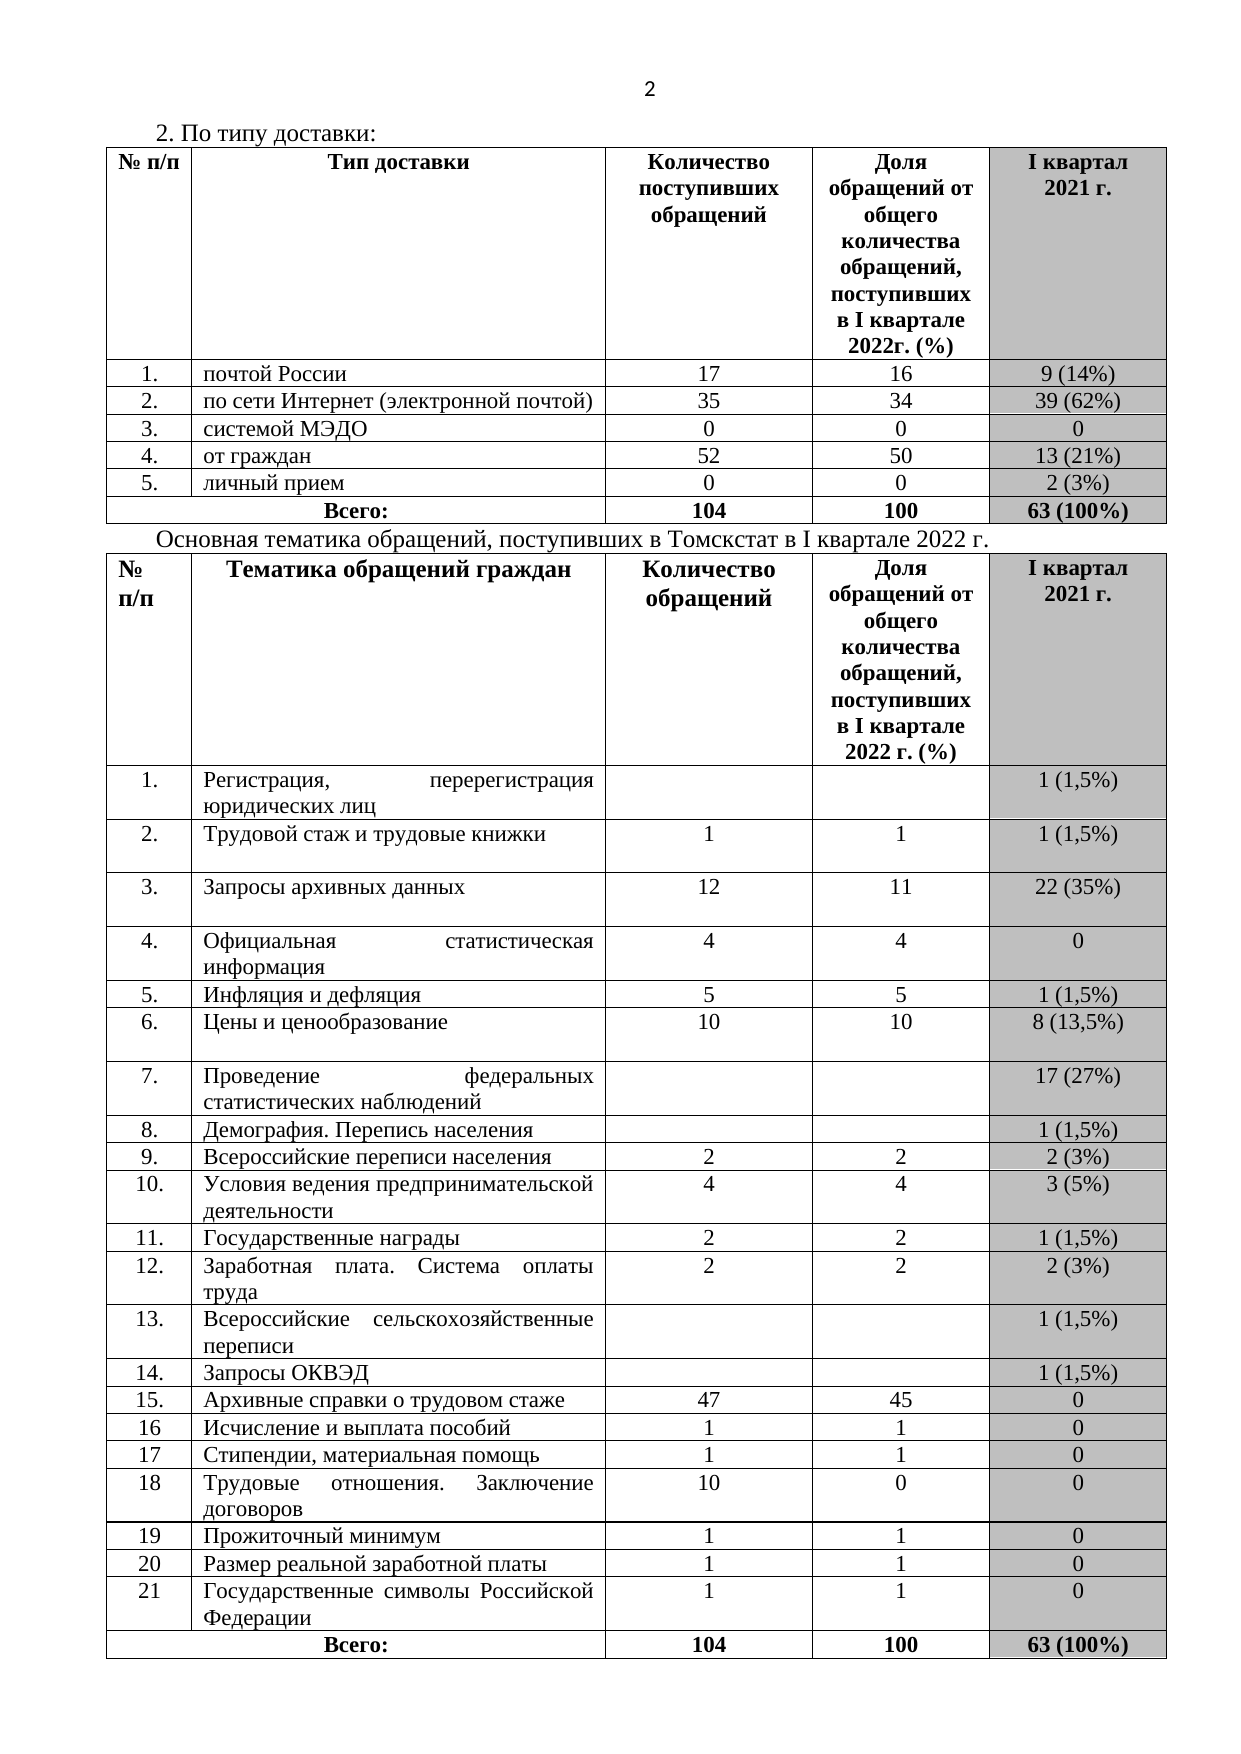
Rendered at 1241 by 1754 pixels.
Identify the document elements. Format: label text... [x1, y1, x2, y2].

table_cell 0 [813, 415, 989, 441]
table_header Количество поступивших обращений [606, 148, 812, 359]
table_cell 1 [813, 1550, 989, 1576]
table_cell 11 [813, 873, 989, 926]
table_cell [813, 1116, 989, 1142]
table_cell Государственные символы Российской Федерации [192, 1577, 605, 1630]
table_cell 0 [990, 1441, 1166, 1468]
table_cell 0 [813, 469, 989, 496]
table_header Количество обращений [606, 554, 812, 765]
text 2. По типу доставки: [118, 118, 1181, 147]
table_cell 1 (1,5%) [990, 766, 1166, 818]
table_cell 17 [606, 360, 812, 386]
table_cell Проведение федеральных статистических наблюдений [192, 1062, 605, 1115]
table_cell 2 [606, 1252, 812, 1304]
table_cell 63 (100%) [990, 497, 1166, 523]
table_cell 1 (1,5%) [990, 820, 1166, 872]
table_header I квартал 2021 г. [990, 554, 1166, 765]
table_cell 1 [813, 1577, 989, 1630]
table_cell 1 [813, 1441, 989, 1468]
table_cell 0 [990, 1469, 1166, 1521]
table_cell 19 [107, 1523, 191, 1549]
table_cell 52 [606, 442, 812, 468]
table_cell 0 [990, 1387, 1166, 1413]
table_cell 10 [606, 1469, 812, 1521]
table_cell 100 [813, 1631, 989, 1657]
table_cell 0 [990, 1414, 1166, 1440]
table_cell 20 [107, 1550, 191, 1576]
table_cell 21 [107, 1577, 191, 1630]
table_cell 1 (1,5%) [990, 1116, 1166, 1142]
table_cell 1. [107, 766, 191, 818]
table_cell 4 [813, 927, 989, 980]
table_cell 16 [813, 360, 989, 386]
table_cell личный прием [192, 469, 605, 496]
table_cell 47 [606, 1387, 812, 1413]
table_cell 9 (14%) [990, 360, 1166, 386]
table_cell Размер реальной заработной платы [192, 1550, 605, 1576]
table_cell 5 [813, 981, 989, 1007]
table_cell 34 [813, 387, 989, 413]
table_cell 13 (21%) [990, 442, 1166, 468]
table_cell Запросы ОКВЭД [192, 1359, 605, 1386]
table_cell Запросы архивных данных [192, 873, 605, 926]
table_cell 4 [606, 1171, 812, 1223]
table_cell 22 (35%) [990, 873, 1166, 926]
table_cell 11. [107, 1224, 191, 1251]
table_cell [813, 766, 989, 818]
table_cell 1 (1,5%) [990, 1359, 1166, 1386]
table_cell [606, 1359, 812, 1386]
table_cell Трудовые отношения. Заключение договоров [192, 1469, 605, 1521]
table_header № п/п [107, 148, 191, 359]
table_cell 16 [107, 1414, 191, 1440]
table_cell Трудовой стаж и трудовые книжки [192, 820, 605, 872]
table_cell [606, 766, 812, 818]
table_cell 14. [107, 1359, 191, 1386]
table_cell Всероссийские сельскохозяйственные переписи [192, 1305, 605, 1358]
table_cell 1 (1,5%) [990, 981, 1166, 1007]
table_cell 63 (100%) [990, 1631, 1166, 1657]
table_cell 1 [606, 1441, 812, 1468]
table_cell Официальная статистическая информация [192, 927, 605, 980]
table_cell 2. [107, 387, 191, 413]
table_cell Исчисление и выплата пособий [192, 1414, 605, 1440]
table_cell Архивные справки о трудовом стаже [192, 1387, 605, 1413]
table_cell Стипендии, материальная помощь [192, 1441, 605, 1468]
table_cell [606, 1062, 812, 1115]
table_cell Всероссийские переписи населения [192, 1143, 605, 1169]
text Основная тематика обращений, поступивших в Томскстат в I квартале 2022 г. [118, 524, 1181, 553]
table_cell 0 [813, 1469, 989, 1521]
table_cell 10. [107, 1171, 191, 1223]
table_cell 2 (3%) [990, 469, 1166, 496]
table_cell 17 [107, 1441, 191, 1468]
table_cell 10 [813, 1008, 989, 1061]
table_cell 4 [813, 1171, 989, 1223]
table_cell от граждан [192, 442, 605, 468]
table_header № п/п [107, 554, 191, 765]
table_cell Регистрация, перерегистрация юридических лиц [192, 766, 605, 818]
table_header Доля обращений от общего количества обращений, поступивших в I квартале 2022г. (%) [813, 148, 989, 359]
table_cell 17 (27%) [990, 1062, 1166, 1115]
table_cell по сети Интернет (электронной почтой) [192, 387, 605, 413]
table_cell почтой России [192, 360, 605, 386]
table_header Тематика обращений граждан [192, 554, 605, 765]
table_cell 9. [107, 1143, 191, 1169]
table_cell 4. [107, 927, 191, 980]
table_cell 1 [606, 1523, 812, 1549]
table_cell 2 (3%) [990, 1143, 1166, 1169]
table_cell 104 [606, 1631, 812, 1657]
table_cell 1 [606, 1550, 812, 1576]
table_cell [813, 1359, 989, 1386]
table_cell 2 (3%) [990, 1252, 1166, 1304]
table_cell 3 (5%) [990, 1171, 1166, 1223]
table_cell 10 [606, 1008, 812, 1061]
table_cell 39 (62%) [990, 387, 1166, 413]
table_cell 18 [107, 1469, 191, 1521]
table_cell 12. [107, 1252, 191, 1304]
table_header Тип доставки [192, 148, 605, 359]
table_cell [813, 1305, 989, 1358]
table_cell 1 (1,5%) [990, 1305, 1166, 1358]
table_cell 1 [606, 820, 812, 872]
table_cell Всего: [107, 497, 605, 523]
table_cell 0 [990, 927, 1166, 980]
table_cell системой МЭДО [192, 415, 605, 441]
table_header I квартал 2021 г. [990, 148, 1166, 359]
table_cell 2 [813, 1252, 989, 1304]
table_cell 1 [813, 1523, 989, 1549]
table_cell 2 [813, 1224, 989, 1251]
table_cell 2 [813, 1143, 989, 1169]
table_cell 8. [107, 1116, 191, 1142]
table_cell 12 [606, 873, 812, 926]
table_cell 104 [606, 497, 812, 523]
table_cell 3. [107, 873, 191, 926]
table_cell 0 [990, 1577, 1166, 1630]
table_cell 1 [606, 1577, 812, 1630]
table_cell 0 [990, 1523, 1166, 1549]
table_cell 2. [107, 820, 191, 872]
table_cell Заработная плата. Система оплаты труда [192, 1252, 605, 1304]
table_cell 5 [606, 981, 812, 1007]
table_cell 4 [606, 927, 812, 980]
table_cell 0 [606, 469, 812, 496]
table_cell Прожиточный минимум [192, 1523, 605, 1549]
table_cell 7. [107, 1062, 191, 1115]
table_cell 6. [107, 1008, 191, 1061]
table_cell 0 [990, 415, 1166, 441]
table_cell 8 (13,5%) [990, 1008, 1166, 1061]
table_cell [813, 1062, 989, 1115]
table_cell Демография. Перепись населения [192, 1116, 605, 1142]
table_cell 4. [107, 442, 191, 468]
table_cell 1 (1,5%) [990, 1224, 1166, 1251]
table_cell 0 [606, 415, 812, 441]
table_cell Государственные награды [192, 1224, 605, 1251]
table_cell 1 [813, 820, 989, 872]
table_cell [606, 1116, 812, 1142]
table_cell 1 [606, 1414, 812, 1440]
table_cell 1 [813, 1414, 989, 1440]
table_cell 2 [606, 1224, 812, 1251]
table_cell [606, 1305, 812, 1358]
table_cell 100 [813, 497, 989, 523]
table_cell Инфляция и дефляция [192, 981, 605, 1007]
table_cell 15. [107, 1387, 191, 1413]
table_cell 45 [813, 1387, 989, 1413]
table_cell 35 [606, 387, 812, 413]
table_cell Условия ведения предпринимательской деятельности [192, 1171, 605, 1223]
table_cell 3. [107, 415, 191, 441]
table_cell 0 [990, 1550, 1166, 1576]
table_cell Всего: [107, 1631, 605, 1657]
table_cell 50 [813, 442, 989, 468]
table_header Доля обращений от общего количества обращений, поступивших в I квартале 2022 г. (%) [813, 554, 989, 765]
table_cell 1. [107, 360, 191, 386]
table_cell 5. [107, 981, 191, 1007]
table_cell 2 [606, 1143, 812, 1169]
table_cell 5. [107, 469, 191, 496]
table_cell 13. [107, 1305, 191, 1358]
table_cell Цены и ценообразование [192, 1008, 605, 1061]
